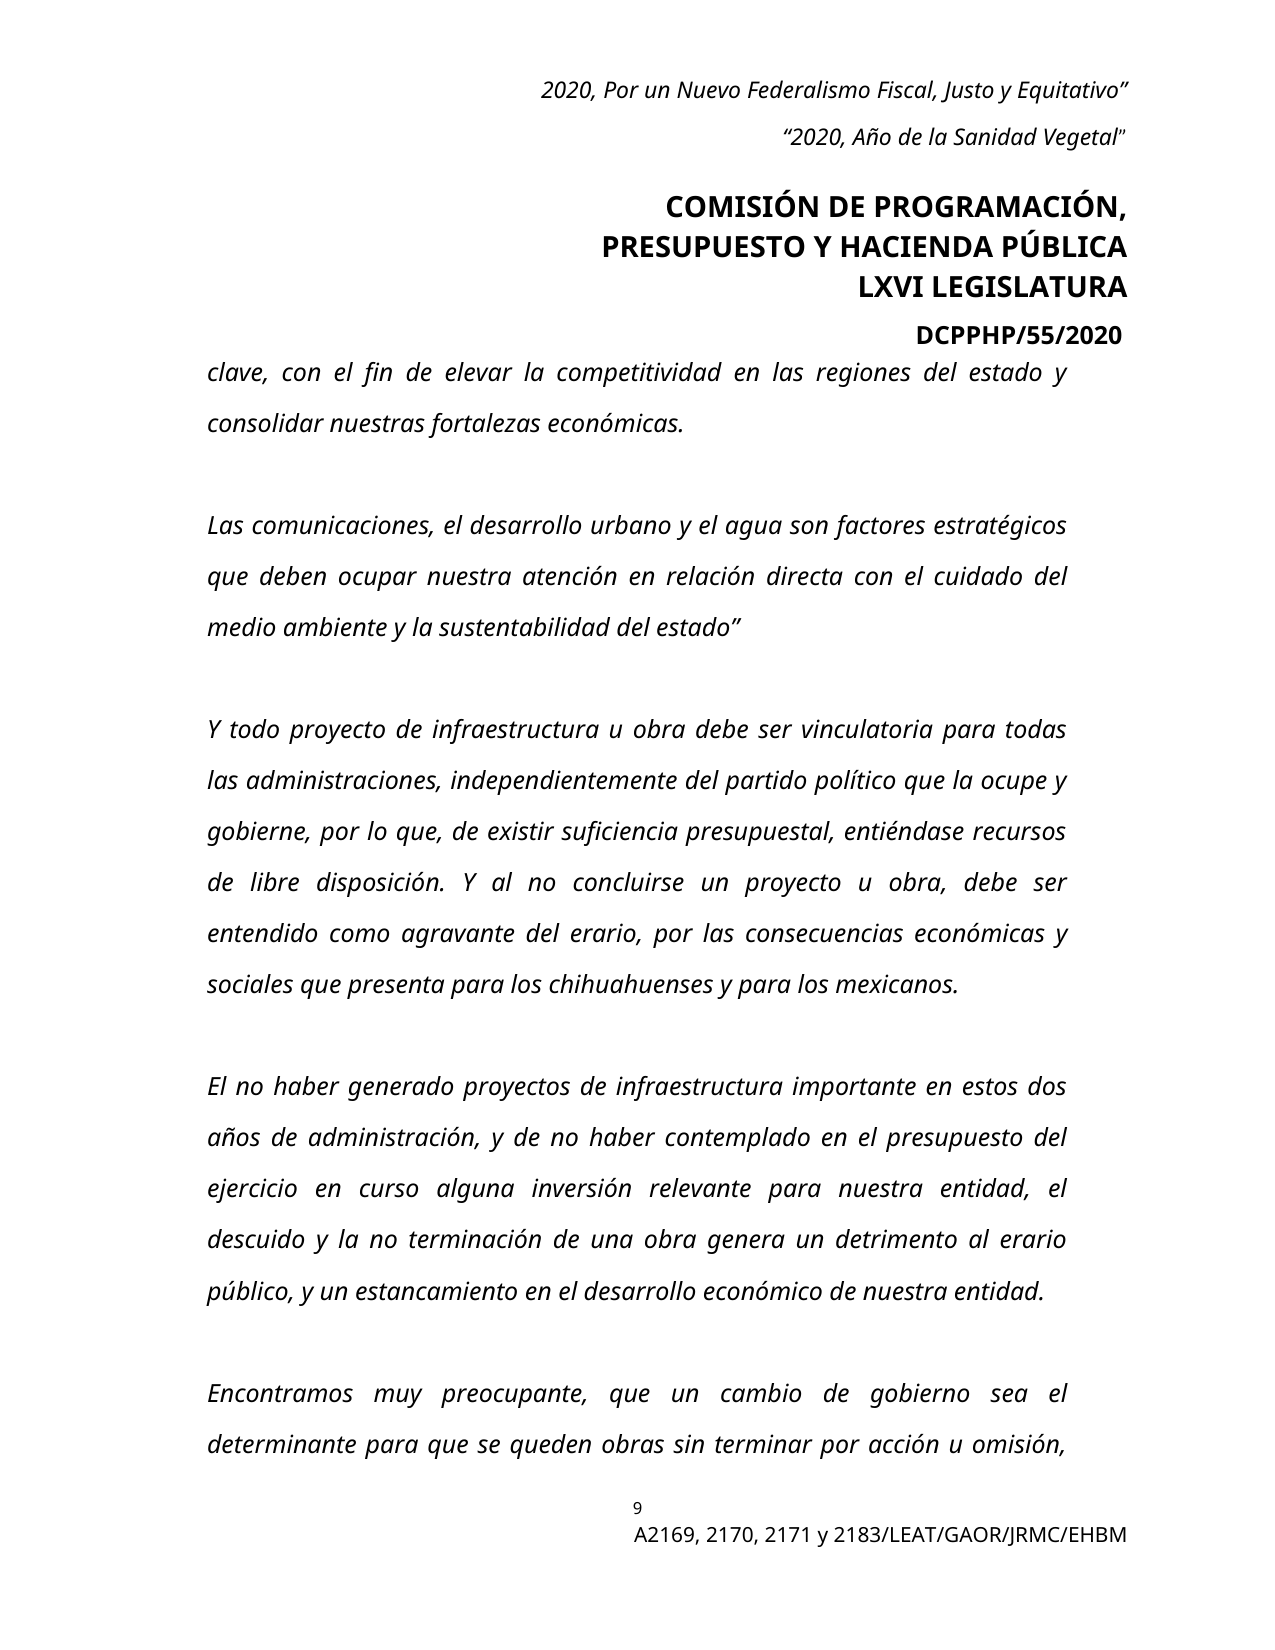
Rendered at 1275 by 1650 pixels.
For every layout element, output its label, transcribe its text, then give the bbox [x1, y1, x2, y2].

text Las comunicaciones, el desarrollo urbano y el agua son factores estratégicos que deben ocupar nuestra atención en relación directa con el cuidado del medio ambiente y la sustentabilidad del estado” [207, 507, 1068, 644]
text El no haber generado proyectos de infraestructura importante en estos dos años de administración, y de no haber contemplado en el presupuesto del ejercicio en curso alguna inversión relevante para nuestra entidad, el descuido y la no terminación de una obra genera un detrimento al erario público, y un estancamiento en el desarrollo económico de nuestra entidad. [207, 1069, 1068, 1307]
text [207, 1375, 1068, 1460]
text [207, 354, 1068, 439]
text Y todo proyecto de infraestructura u obra debe ser vinculatoria para todas las administraciones, independientemente del partido político que la ocupe y gobierne, por lo que, de existir suficiencia presupuestal, entiéndase recursos de libre disposición. Y al no concluirse un proyecto u obra, debe ser entendido como agravante del erario, por las consecuencias económicas y sociales que presenta para los chihuahuenses y para los mexicanos. [207, 712, 1068, 1001]
